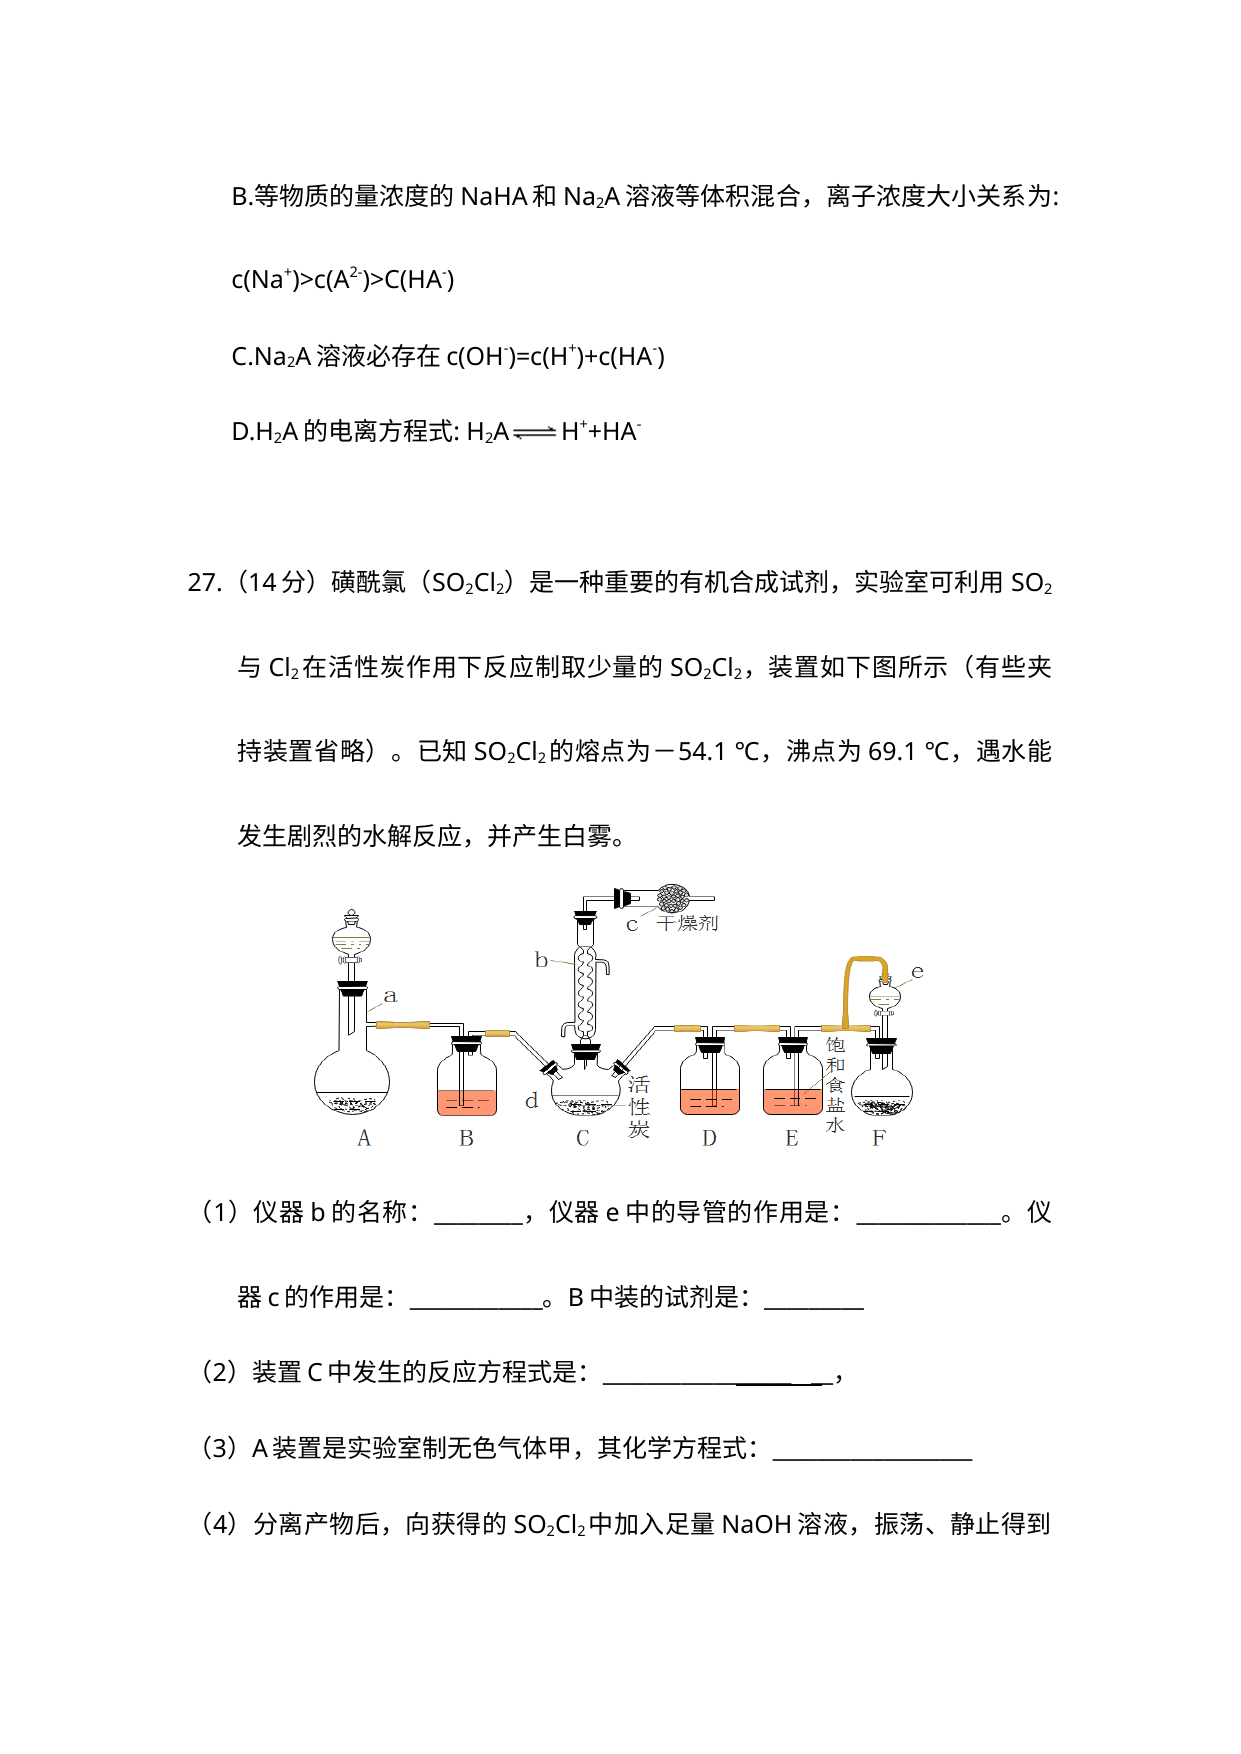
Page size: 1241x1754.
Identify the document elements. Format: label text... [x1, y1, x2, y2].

text C.Na2A溶液必存在c(OH-)=c(H+)+c(HA-) [231, 322, 1053, 387]
text B.等物质的量浓度的NaHA和Na2A溶液等体积混合，离子浓度大小关系为:c(Na+)>c(A2-)>C(HA-) [231, 162, 1053, 311]
text （2）装置C中发生的反应方程式是：_________________ __， [187, 1338, 1053, 1403]
text D.H2A的电离方程式: H2AH++HA- [231, 397, 1053, 462]
text （1）仪器b的名称：________，仪器e中的导管的作用是：_____________。仪器c的作用是：____________。B中装的试剂是：_________ [187, 1178, 1053, 1328]
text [187, 1490, 1053, 1555]
text （3）A装置是实验室制无色气体甲，其化学方程式：__________________ [187, 1414, 1053, 1479]
picture [509, 425, 561, 441]
text 27.（14分）磺酰氯（SO2Cl2）是一种重要的有机合成试剂，实验室可利用SO2与Cl2在活性炭作用下反应制取少量的SO2Cl2，装置如下图所示（有些夹持装置省略）。已知SO2Cl2的熔点为－54.1 ℃，沸点为69.1 ℃，遇水能发生剧烈的水解反应，并产生白雾。 [187, 548, 1053, 867]
picture [306, 877, 934, 1155]
